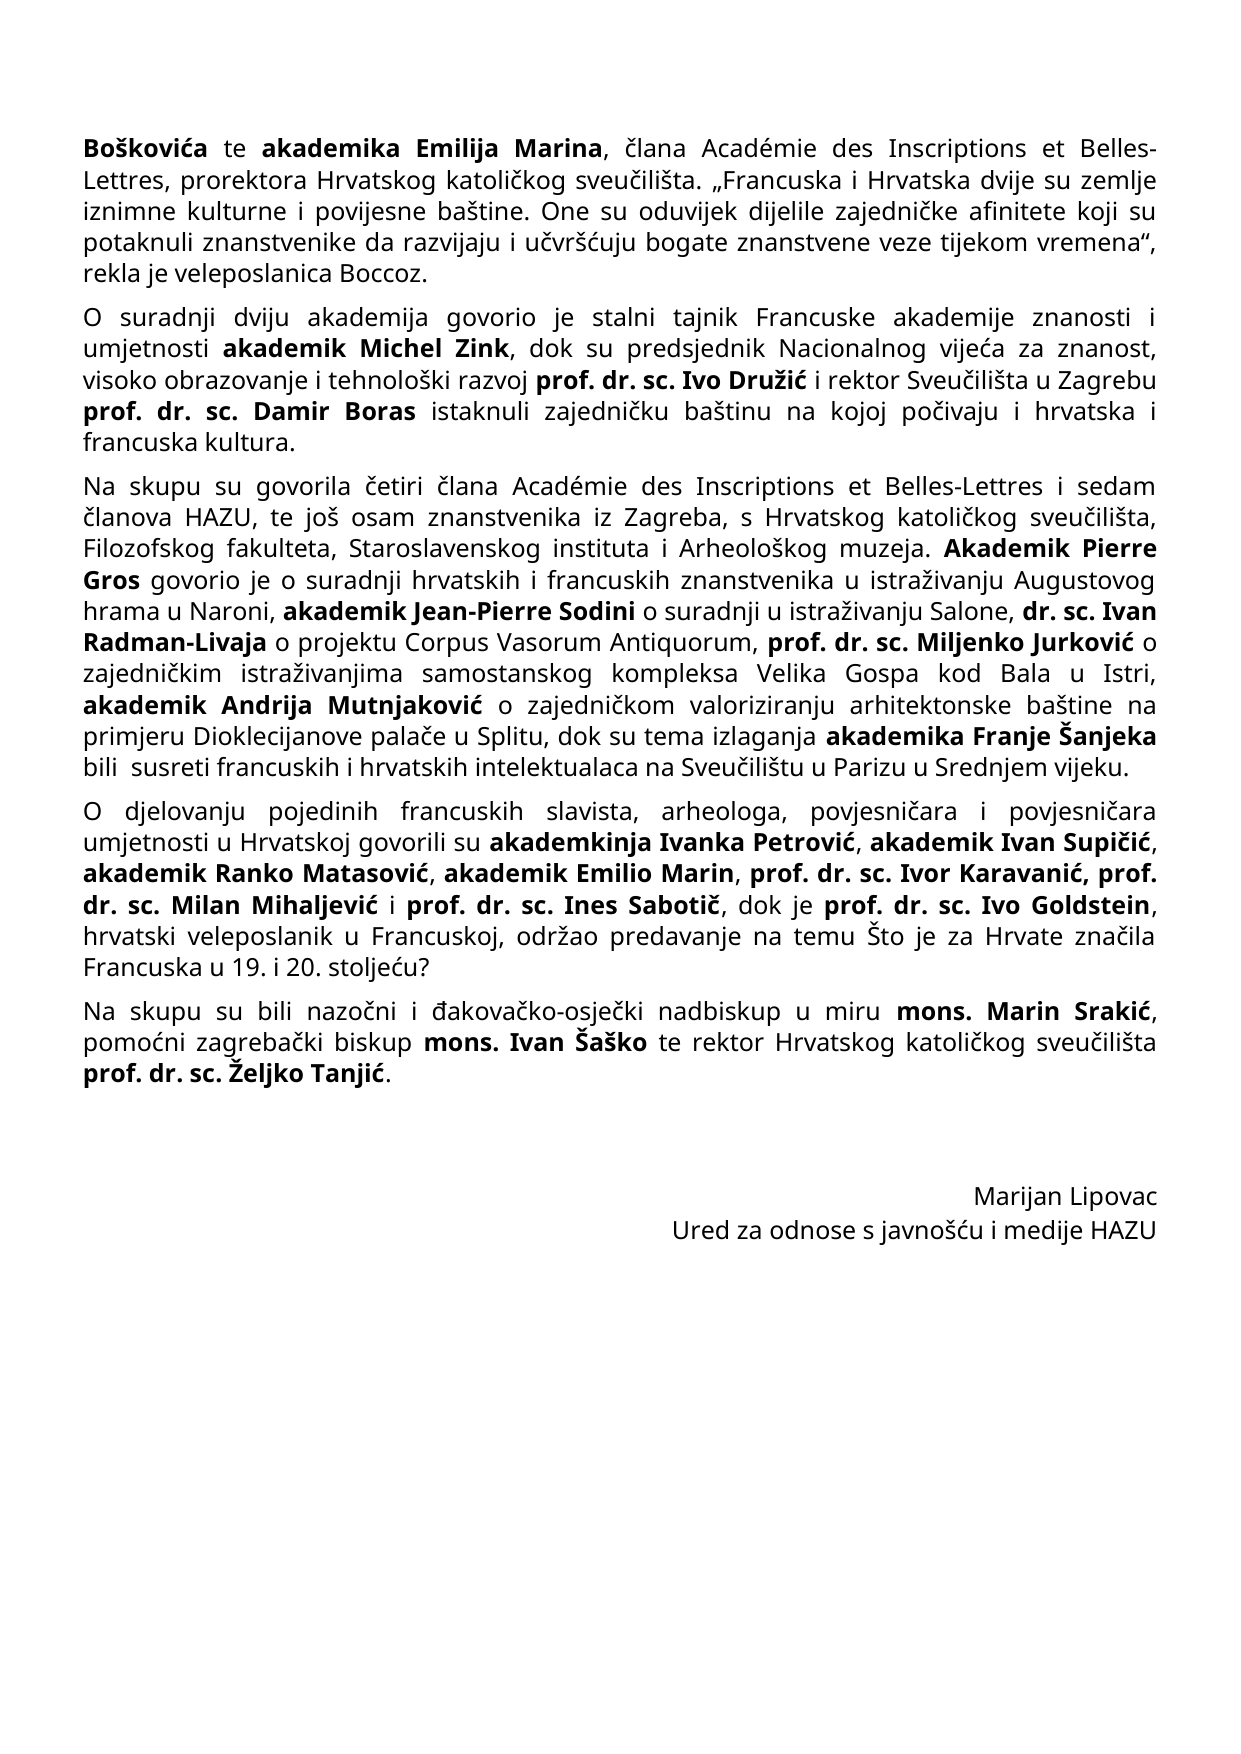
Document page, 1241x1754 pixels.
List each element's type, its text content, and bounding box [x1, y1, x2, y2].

text Na skupu su govorila četiri člana Académie des Inscriptions et Belles-Lettres i sedam članova HAZU, te još osam znanstvenika iz Zagreba, s Hrvatskog katoličkog sveučilišta, Filozofskog fakulteta, Staroslavenskog instituta i Arheološkog muzeja. Akademik Pierre Gros govorio je o suradnji hrvatskih i francuskih znanstvenika u istraživanju Augustovog hrama u Naroni, akademik Jean-Pierre Sodini o suradnji u istraživanju Salone, dr. sc. Ivan Radman-Livaja o projektu Corpus Vasorum Antiquorum, prof. dr. sc. Miljenko Jurković o zajedničkim istraživanjima samostanskog kompleksa Velika Gospa kod Bala u Istri, akademik Andrija Mutnjaković o zajedničkom valoriziranju arhitektonske baštine na primjeru Dioklecijanove palače u Splitu, dok su tema izlaganja akademika Franje Šanjeka bili susreti francuskih i hrvatskih intelektualaca na Sveučilištu u Parizu u Srednjem vijeku. [83, 470, 1157, 783]
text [83, 133, 1157, 289]
text O djelovanju pojedinih francuskih slavista, arheologa, povjesničara i povjesničara umjetnosti u Hrvatskoj govorili su akademkinja Ivanka Petrović, akademik Ivan Supičić, akademik Ranko Matasović, akademik Emilio Marin, prof. dr. sc. Ivor Karavanić, prof. dr. sc. Milan Mihaljević i prof. dr. sc. Ines Sabotič, dok je prof. dr. sc. Ivo Goldstein, hrvatski veleposlanik u Francuskoj, održao predavanje na temu Što je za Hrvate značila Francuska u 19. i 20. stoljeću? [83, 795, 1157, 983]
text Marijan Lipovac [83, 1179, 1157, 1213]
text Ured za odnose s javnošću i medije HAZU [83, 1213, 1157, 1247]
text Na skupu su bili nazočni i đakovačko-osječki nadbiskup u miru mons. Marin Srakić, pomoćni zagrebački biskup mons. Ivan Šaško te rektor Hrvatskog katoličkog sveučilišta prof. dr. sc. Željko Tanjić. [83, 995, 1157, 1089]
text O suradnji dviju akademija govorio je stalni tajnik Francuske akademije znanosti i umjetnosti akademik Michel Zink, dok su predsjednik Nacionalnog vijeća za znanost, visoko obrazovanje i tehnološki razvoj prof. dr. sc. Ivo Družić i rektor Sveučilišta u Zagrebu prof. dr. sc. Damir Boras istaknuli zajedničku baštinu na kojoj počivaju i hrvatska i francuska kultura. [83, 302, 1157, 458]
